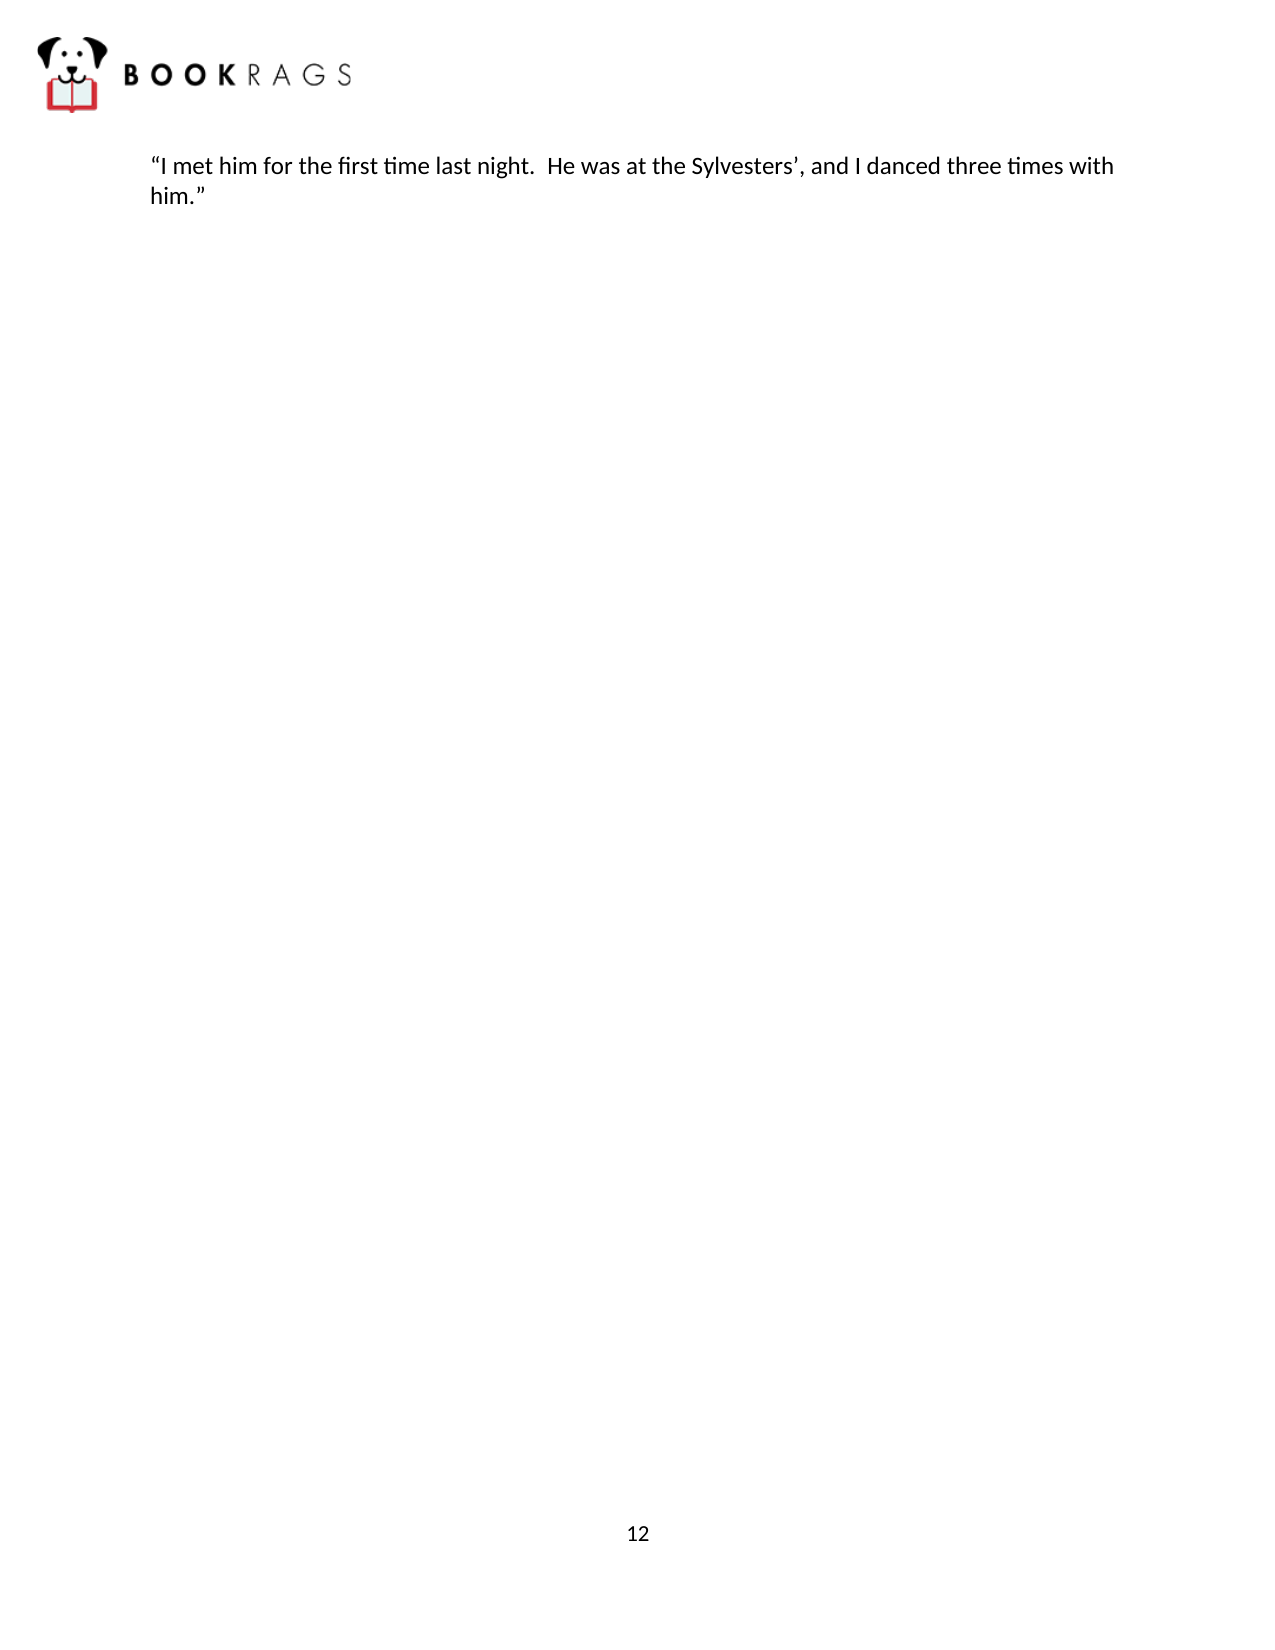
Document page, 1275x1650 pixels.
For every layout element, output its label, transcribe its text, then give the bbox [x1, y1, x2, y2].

picture [37, 37, 351, 113]
text “I met him for the first time last night. He was at the Sylvesters’, and I danced three times with him.” [150, 150, 1125, 211]
